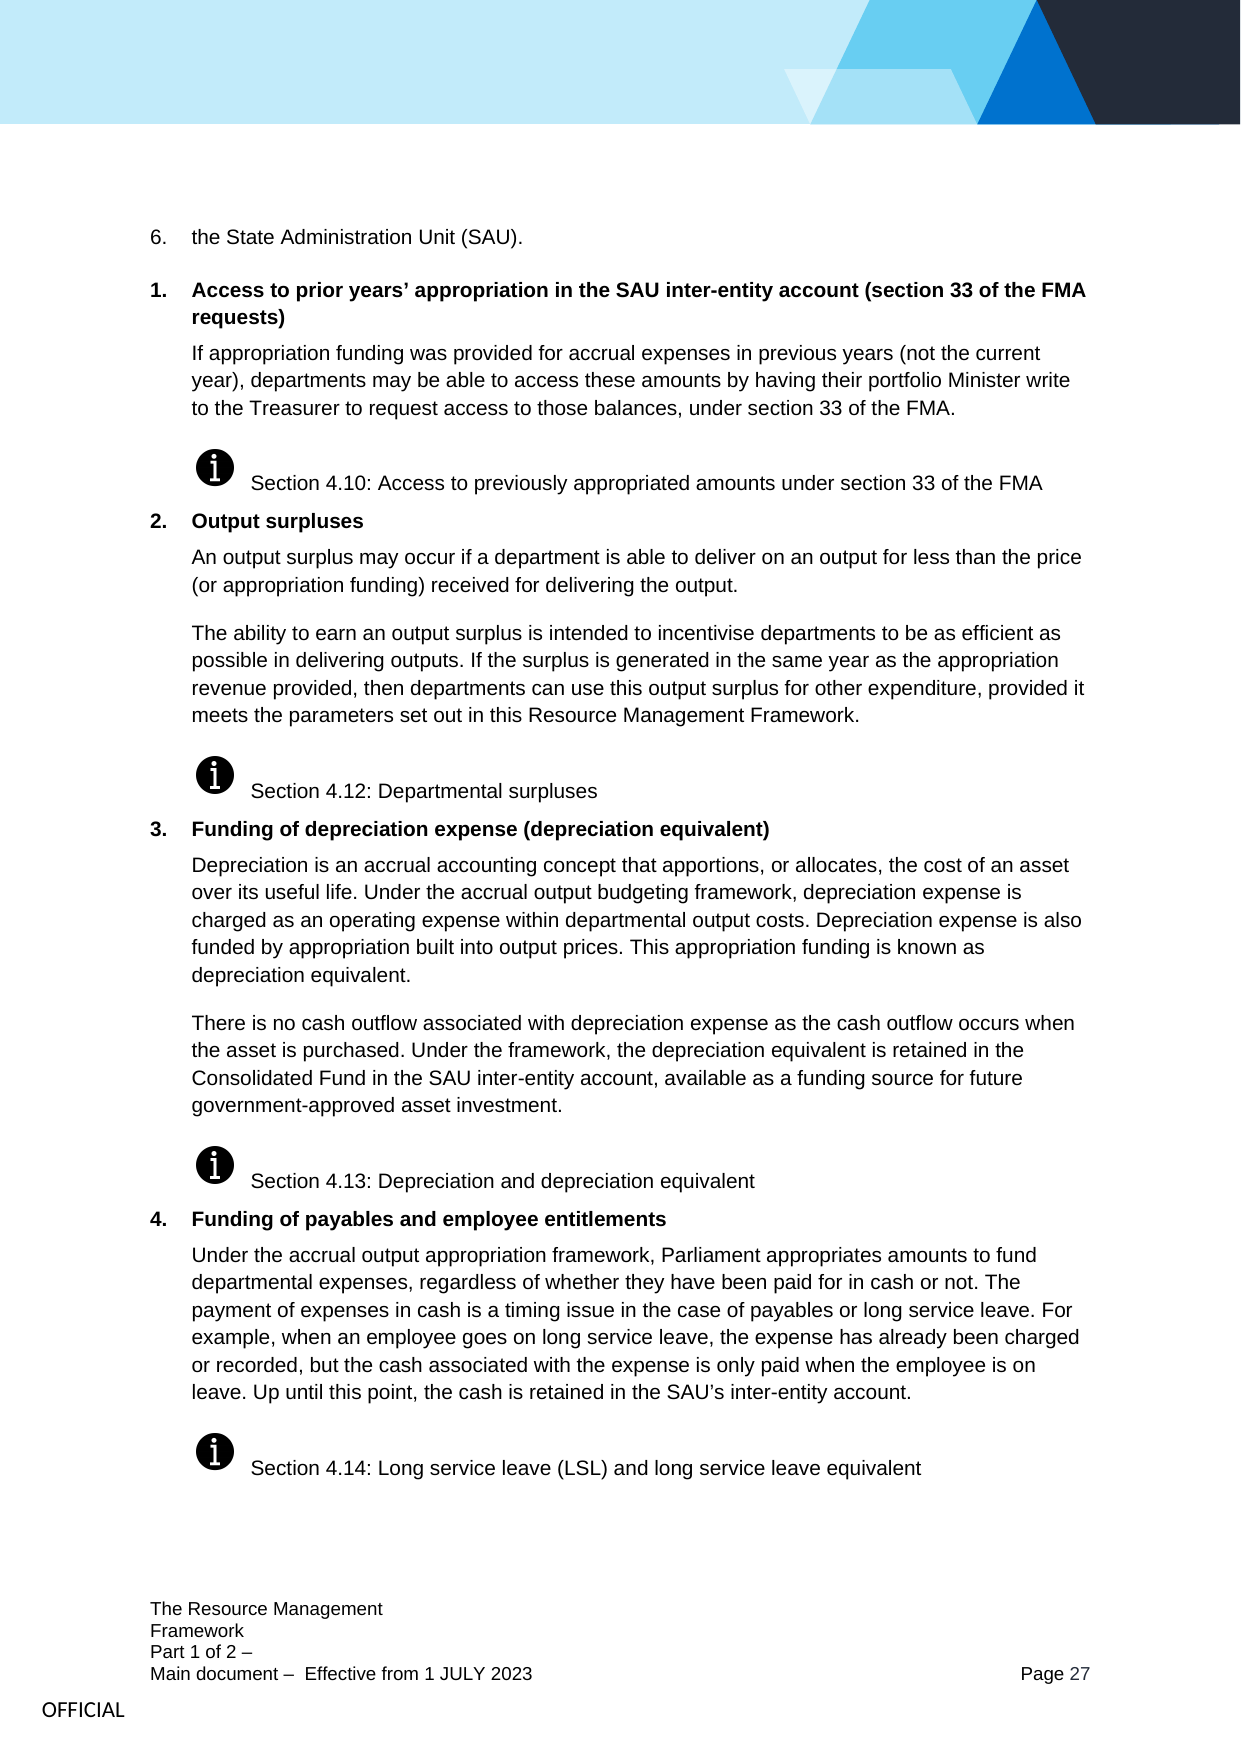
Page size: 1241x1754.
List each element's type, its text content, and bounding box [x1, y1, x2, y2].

list Funding of depreciation expense (depreciation equivalent) [150, 817, 1090, 841]
text There is no cash outflow associated with depreciation expense as the cash outflow occurs when the asset is purchased. Under the framework, the depreciation equivalent is retained in the Consolidated Fund in the SAU inter-entity account, available as a funding source for future government-approved asset investment. [191, 1011, 1090, 1117]
text The ability to earn an output surplus is intended to incentivise departments to be as efficient as possible in delivering outputs. If the surplus is generated in the same year as the appropriation revenue provided, then departments can use this output surplus for other expenditure, provided it meets the parameters set out in this Resource Management Framework. [191, 621, 1090, 727]
text Depreciation is an accrual accounting concept that apportions, or allocates, the cost of an asset over its useful life. Under the accrual output budgeting framework, depreciation expense is charged as an operating expense within departmental output costs. Depreciation expense is also funded by appropriation built into output prices. This appropriation funding is known as depreciation equivalent. [191, 852, 1090, 986]
text Section 4.14: Long service leave (LSL) and long service leave equivalent [191, 1428, 1090, 1479]
list Access to prior years’ appropriation in the SAU inter-entity account (section 33 of the FMA requests) [150, 277, 1090, 329]
picture [191, 751, 238, 799]
list Funding of payables and employee entitlements [150, 1207, 1090, 1231]
picture [191, 1141, 238, 1189]
picture [191, 1428, 238, 1475]
picture [191, 444, 238, 491]
text An output surplus may occur if a department is able to deliver on an output for less than the price (or appropriation funding) received for delivering the output. [191, 545, 1090, 596]
list Output surpluses [150, 509, 1090, 533]
text Section 4.13: Depreciation and depreciation equivalent [191, 1142, 1090, 1193]
text If appropriation funding was provided for accrual expenses in previous years (not the current year), departments may be able to access these amounts by having their portfolio Minister write to the Treasurer to request access to those balances, under section 33 of the FMA. [191, 341, 1090, 420]
list the State Administration Unit (SAU). [150, 225, 1090, 249]
text Section 4.12: Departmental surpluses [191, 752, 1090, 803]
text Section 4.10: Access to previously appropriated amounts under section 33 of the FMA [191, 444, 1090, 495]
text Under the accrual output appropriation framework, Parliament appropriates amounts to fund departmental expenses, regardless of whether they have been paid for in cash or not. The payment of expenses in cash is a timing issue in the case of payables or long service leave. For example, when an employee goes on long service leave, the expense has already been charged or recorded, but the cash associated with the expense is only paid when the employee is on leave. Up until this point, the cash is retained in the SAU’s inter-entity account. [191, 1242, 1090, 1404]
